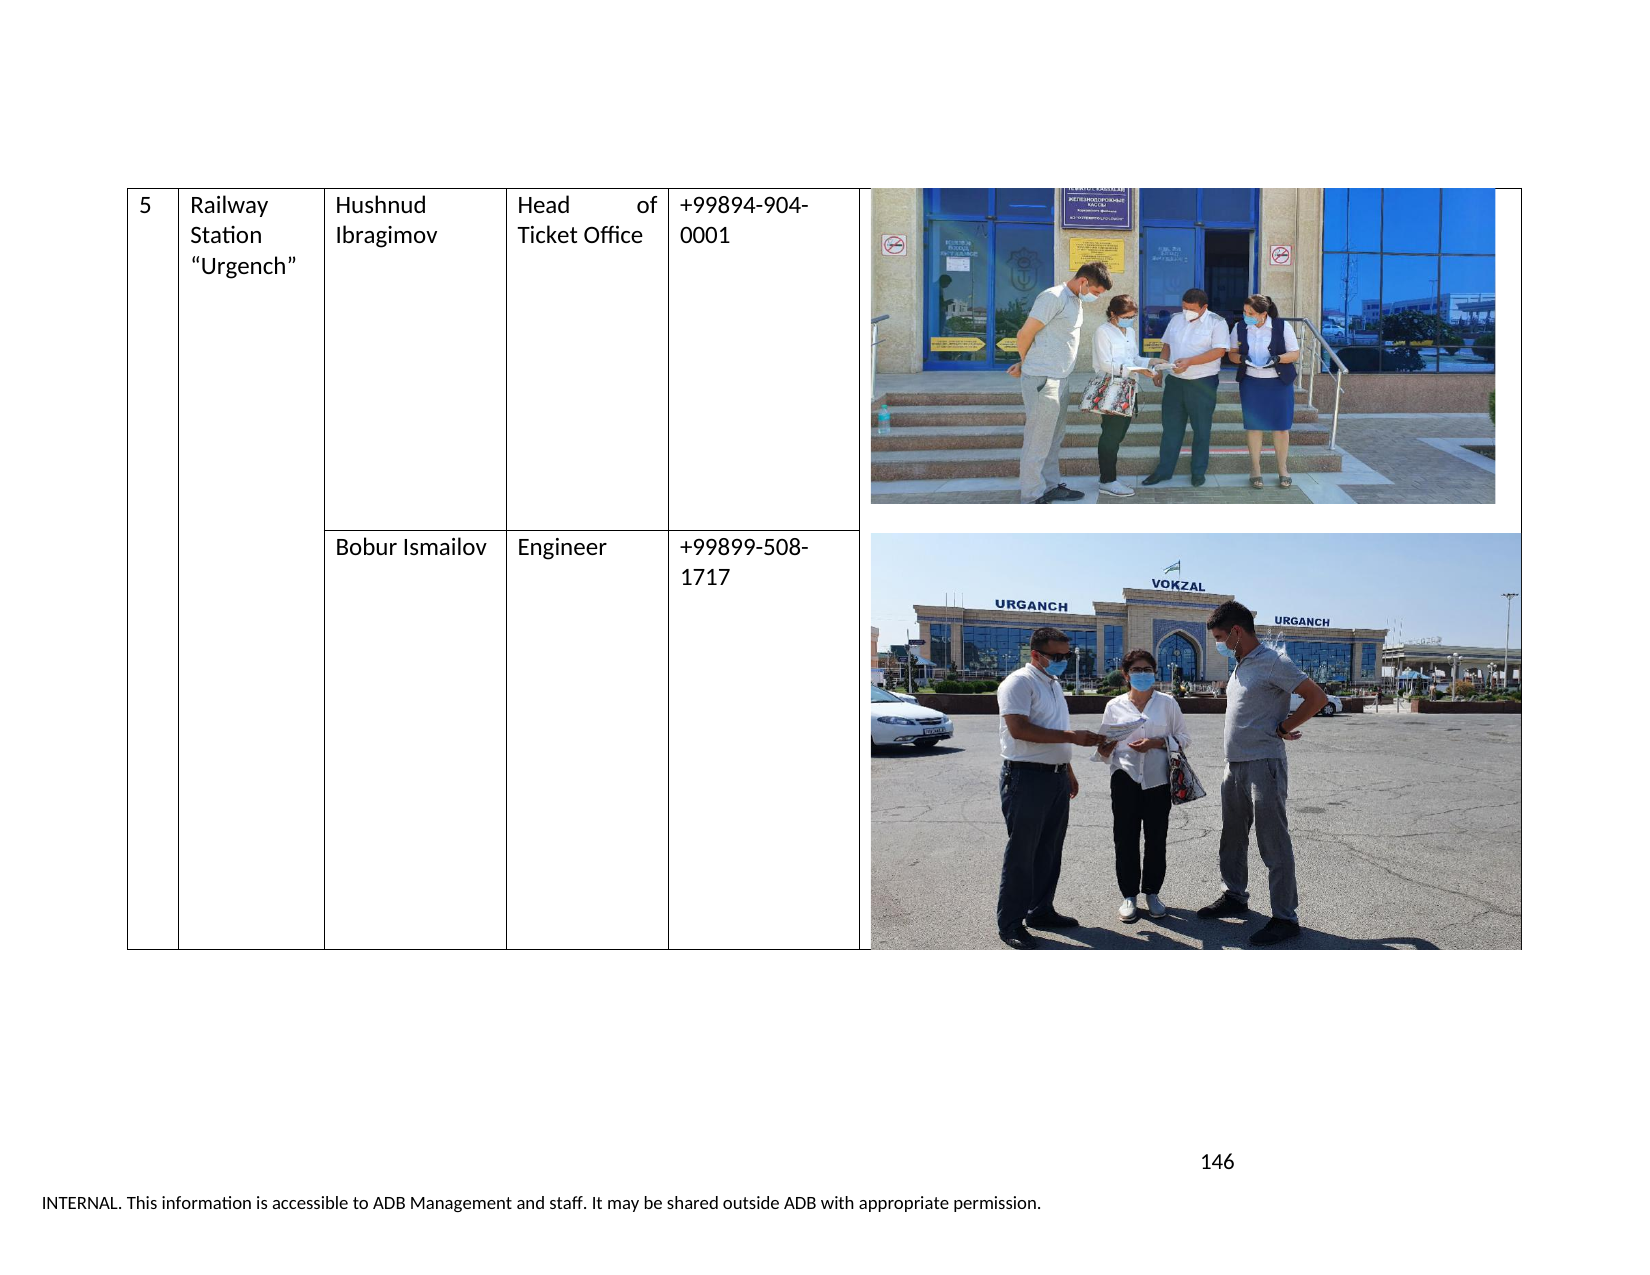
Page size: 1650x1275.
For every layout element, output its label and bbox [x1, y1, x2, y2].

picture [870, 188, 1496, 504]
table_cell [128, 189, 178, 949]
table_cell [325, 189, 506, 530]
picture [870, 533, 1522, 950]
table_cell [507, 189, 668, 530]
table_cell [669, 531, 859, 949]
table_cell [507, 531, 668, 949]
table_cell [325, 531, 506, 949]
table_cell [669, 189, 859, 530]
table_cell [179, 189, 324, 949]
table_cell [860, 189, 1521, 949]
